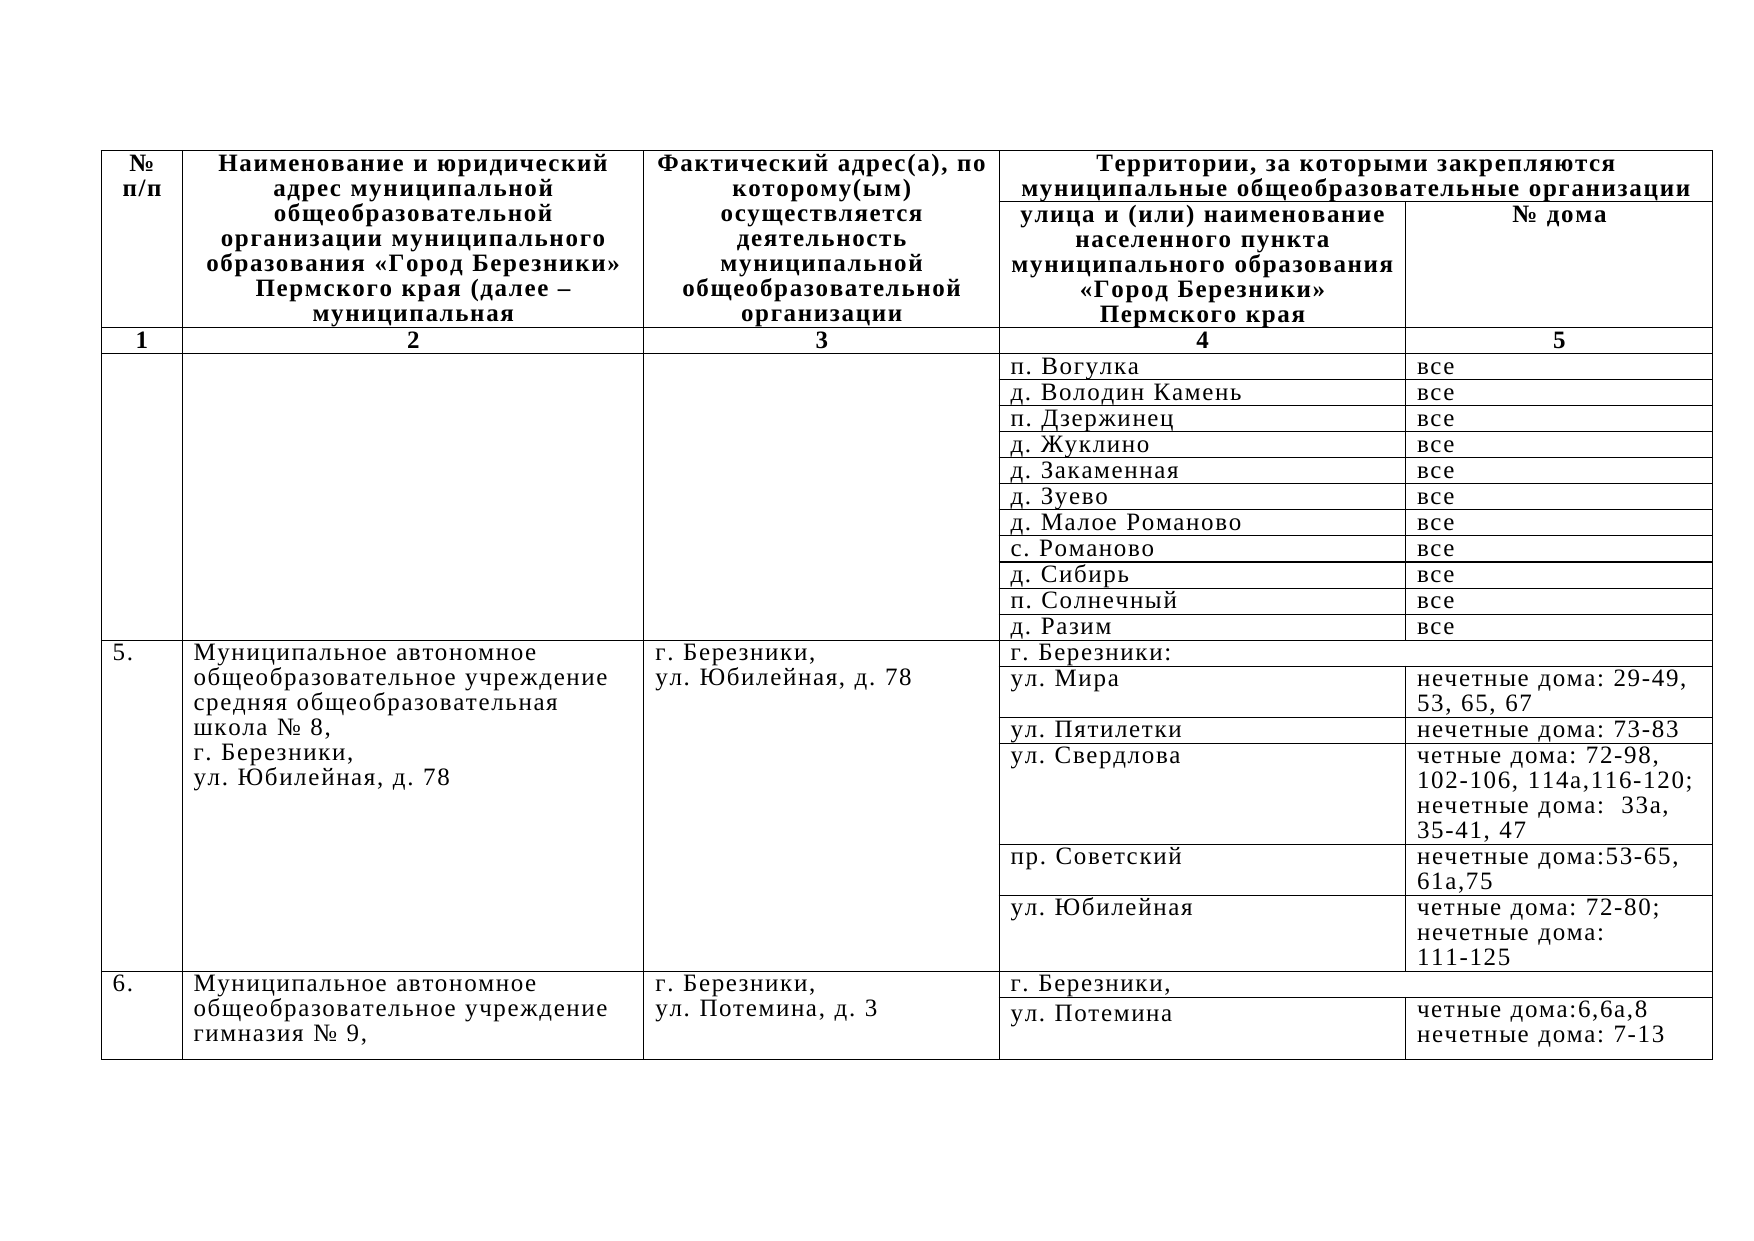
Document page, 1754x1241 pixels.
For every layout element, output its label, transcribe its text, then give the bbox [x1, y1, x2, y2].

table_cell улица и (или) наименование населенного пункта муниципального образования «Город Березники» Пермского края [1000, 202, 1405, 327]
table_cell все [1406, 484, 1712, 509]
table_cell д. Разим [1000, 615, 1405, 639]
table_cell п. Солнечный [1000, 589, 1405, 613]
table_cell 2 [183, 328, 643, 353]
table_cell г. Березники: [1000, 641, 1712, 666]
table_cell д. Закаменная [1000, 458, 1405, 483]
table_cell нечетные дома: 29-49, 53, 65, 67 [1406, 667, 1712, 717]
table_cell все [1406, 354, 1712, 379]
table_cell д. Малое Романово [1000, 510, 1405, 535]
table_cell 3 [644, 328, 999, 353]
table_cell д. Володин Камень [1000, 380, 1405, 405]
table_cell все [1406, 458, 1712, 483]
table_cell все [1406, 563, 1712, 587]
table_cell все [1406, 510, 1712, 535]
table_cell ул. Пятилетки [1000, 718, 1405, 743]
table_cell ул. Свердлова [1000, 744, 1405, 844]
table_cell п. Дзержинец [1000, 406, 1405, 431]
table_cell № дома [1406, 202, 1712, 327]
table_cell все [1406, 380, 1712, 405]
table_cell 1 [102, 328, 182, 353]
table_header Территории, за которыми закрепляются муниципальные общеобразовательные организации [1000, 151, 1712, 201]
table_cell с. Романово [1000, 536, 1405, 561]
table_cell д. Зуево [1000, 484, 1405, 509]
table_cell нечетные дома:53-65, 61а,75 [1406, 845, 1712, 895]
table_cell ул. Юбилейная [1000, 896, 1405, 971]
table_cell г. Березники, ул. Потемина, д. 3 [644, 972, 999, 1059]
table_cell 6. [102, 972, 182, 1059]
table_cell все [1406, 615, 1712, 639]
table_header Наименование и юридический адрес муниципальной общеобразовательной организации муниципального образования «Город Березники» Пермского края (далее – муниципальная общеобразовательная организация) [183, 151, 643, 327]
table_cell 5. [102, 641, 182, 971]
table_cell д. Сибирь [1000, 563, 1405, 587]
table_cell 4 [1000, 328, 1405, 353]
table_cell ул. Потемина [1000, 998, 1405, 1059]
table_cell ул. Мира [1000, 667, 1405, 717]
table_cell четные дома: 72-98, 102-106, 114а,116-120; нечетные дома: 33а, 35-41, 47 [1406, 744, 1712, 844]
table_cell нечетные дома: 73-83 [1406, 718, 1712, 743]
table_cell Муниципальное автономное общеобразовательное учреждение средняя общеобразовательная школа № 8, г. Березники, ул. Юбилейная, д. 78 [183, 641, 643, 971]
table_header Фактический адрес(а), по которому(ым) осуществляется деятельность муниципальной общеобразовательной организации [644, 151, 999, 327]
table_cell 5 [1406, 328, 1712, 353]
table_cell все [1406, 406, 1712, 431]
table_cell все [1406, 536, 1712, 561]
table_header № п/п [102, 151, 182, 327]
table_cell пр. Советский [1000, 845, 1405, 895]
table_cell все [1406, 432, 1712, 457]
table_cell Муниципальное автономное общеобразовательное учреждение гимназия № 9, г. Березники, ул. Потемина, д. 3 [183, 972, 643, 1059]
table_cell четные дома:6,6а,8 нечетные дома: 7-13 [1406, 998, 1712, 1059]
table_cell г. Березники, [1000, 972, 1712, 997]
table_cell четные дома: 72-80; нечетные дома: 111-125 [1406, 896, 1712, 971]
table_cell п. Вогулка [1000, 354, 1405, 379]
table_cell д. Жуклино [1000, 432, 1405, 457]
table_cell г. Березники, ул. Юбилейная, д. 78 [644, 641, 999, 971]
table_cell все [1406, 589, 1712, 613]
